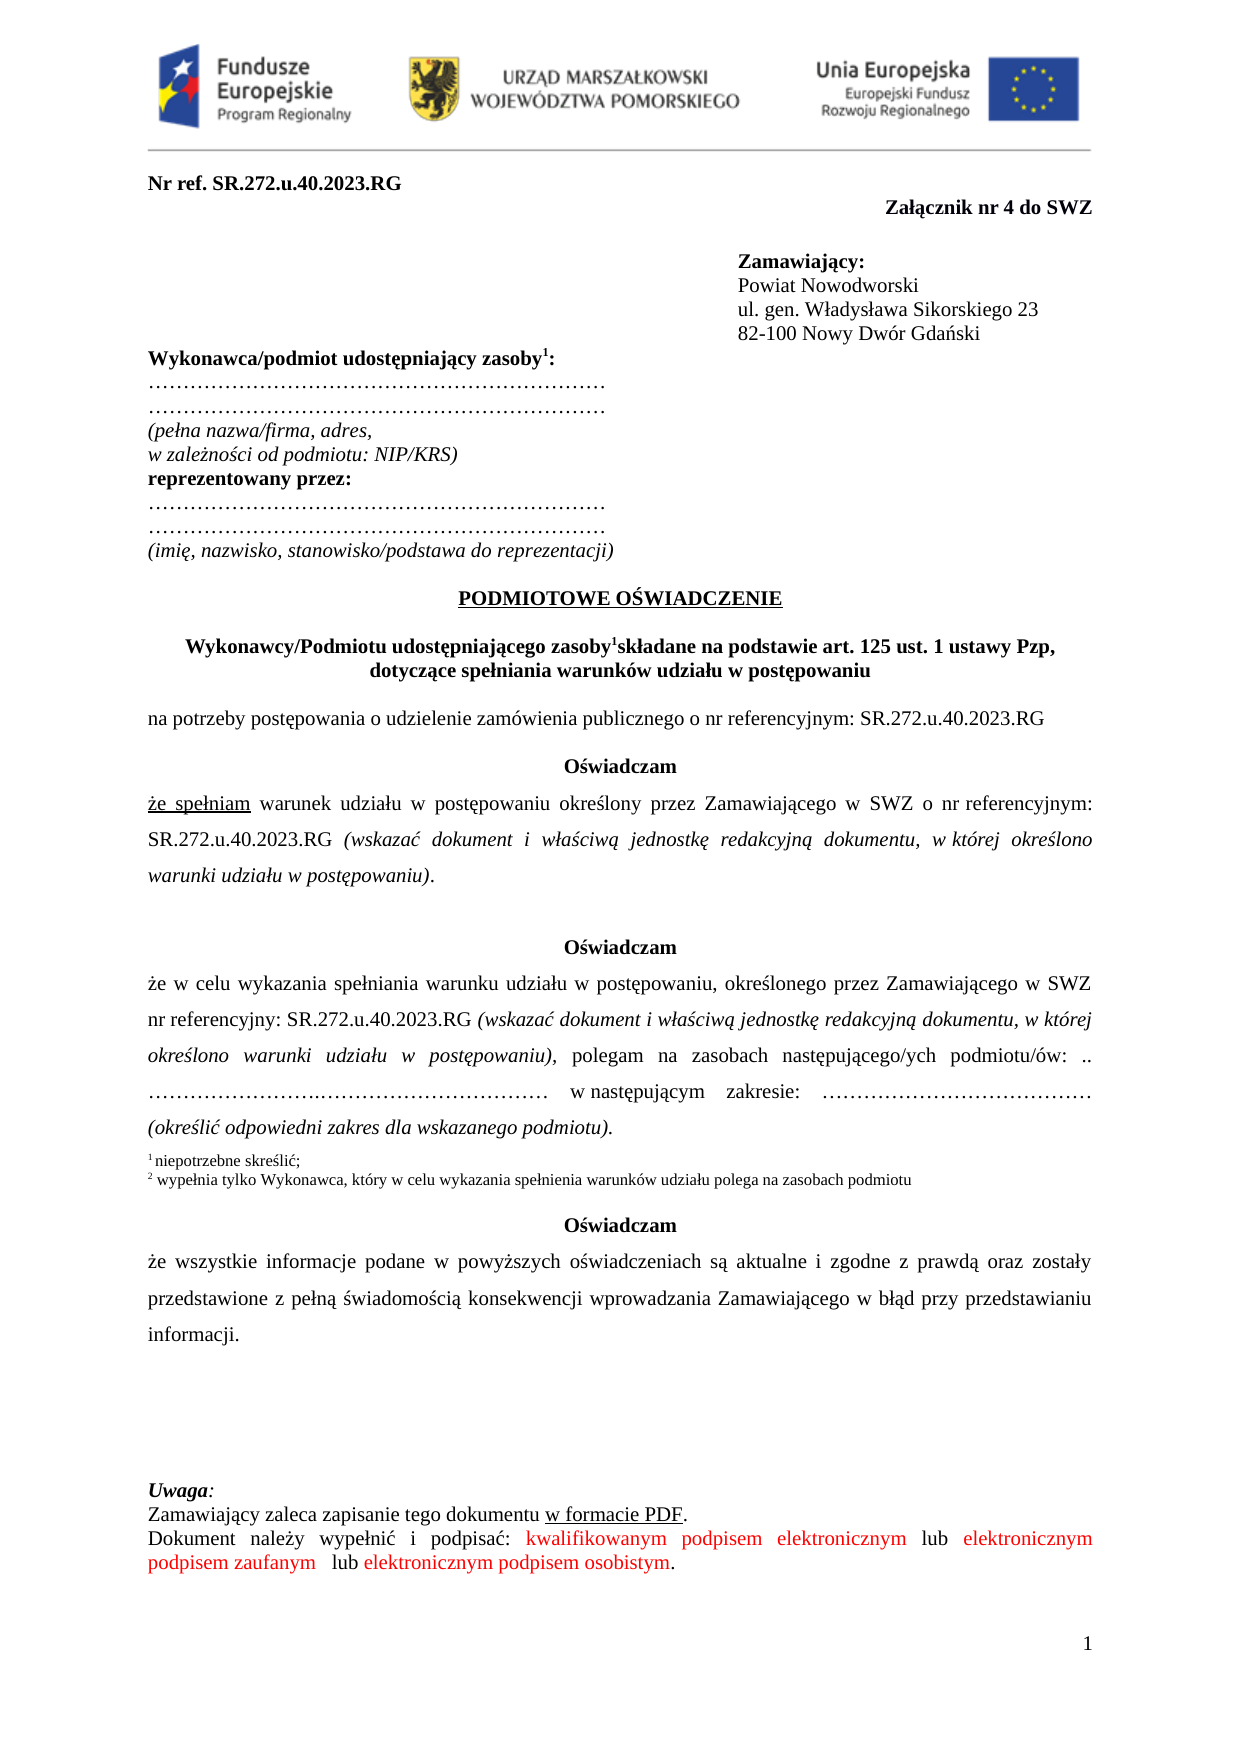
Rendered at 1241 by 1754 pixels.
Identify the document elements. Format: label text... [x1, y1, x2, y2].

text ………………………………………………………… [148, 490, 1093, 514]
text Wykonawca/podmiot udostępniający zasoby1: [148, 345, 1093, 369]
text Uwaga: [148, 1478, 1093, 1502]
text ul. gen. Władysława Sikorskiego 23 [738, 297, 1093, 321]
text ………………………………………………………… [148, 369, 1093, 393]
text reprezentowany przez: [148, 466, 1093, 490]
text dotyczące spełniania warunków udziału w postępowaniu [148, 658, 1093, 682]
text 2 wypełnia tylko Wykonawca, który w celu wykazania spełnienia warunków udziału polega na zasobach podmiotu [148, 1170, 1093, 1189]
text Oświadczam [148, 754, 1093, 778]
picture [147, 44, 1093, 153]
text (imię, nazwisko, stanowisko/podstawa do reprezentacji) [148, 538, 1093, 562]
text na potrzeby postępowania o udzielenie zamówienia publicznego o nr referencyjnym: SR.272.u.40.2023.RG [148, 706, 1093, 730]
text że wszystkie informacje podane w powyższych oświadczeniach są aktualne i zgodne z prawdą oraz zostały przedstawione z pełną świadomością konsekwencji wprowadzania Zamawiającego w błąd przy przedstawianiu informacji. [148, 1249, 1093, 1346]
text Zamawiający: [674, 249, 1093, 273]
text PODMIOTOWE OŚWIADCZENIE [148, 586, 1093, 610]
text Załącznik nr 4 do SWZ [148, 195, 1093, 219]
text 82-100 Nowy Dwór Gdański [148, 321, 1093, 345]
text że w celu wykazania spełniania warunku udziału w postępowaniu, określonego przez Zamawiającego w SWZ nr referencyjny: SR.272.u.40.2023.RG (wskazać dokument i właściwą jednostkę redakcyjną dokumentu, w której określono warunki udziału w postępowaniu), polegam na zasobach następującego/ych podmiotu/ów: ..…………………….…………………………… w następującym zakresie: ………………………………… (określić odpowiedni zakres dla wskazanego podmiotu). [148, 971, 1093, 1139]
text że spełniam warunek udziału w postępowaniu określony przez Zamawiającego w SWZ o nr referencyjnym: SR.272.u.40.2023.RG (wskazać dokument i właściwą jednostkę redakcyjną dokumentu, w której określono warunki udziału w postępowaniu). [148, 791, 1093, 887]
text ………………………………………………………… [148, 514, 1093, 538]
text ………………………………………………………… [148, 393, 1093, 418]
text Oświadczam [148, 935, 1093, 959]
text Nr ref. SR.272.u.40.2023.RG [148, 171, 1093, 195]
text Oświadczam [148, 1213, 1093, 1237]
text Zamawiający zaleca zapisanie tego dokumentu w formacie PDF. [148, 1502, 1093, 1526]
text Wykonawcy/Podmiotu udostępniającego zasoby1składane na podstawie art. 125 ust. 1 ustawy Pzp, [148, 634, 1093, 658]
text Dokument należy wypełnić i podpisać: kwalifikowanym podpisem elektronicznym lub elektronicznym podpisem zaufanym lub elektronicznym podpisem osobistym. [148, 1526, 1093, 1574]
text Powiat Nowodworski [664, 273, 1093, 297]
text 1 niepotrzebne skreślić; [148, 1151, 1093, 1170]
text (pełna nazwa/firma, adres, w zależności od podmiotu: NIP/KRS) [148, 418, 472, 466]
